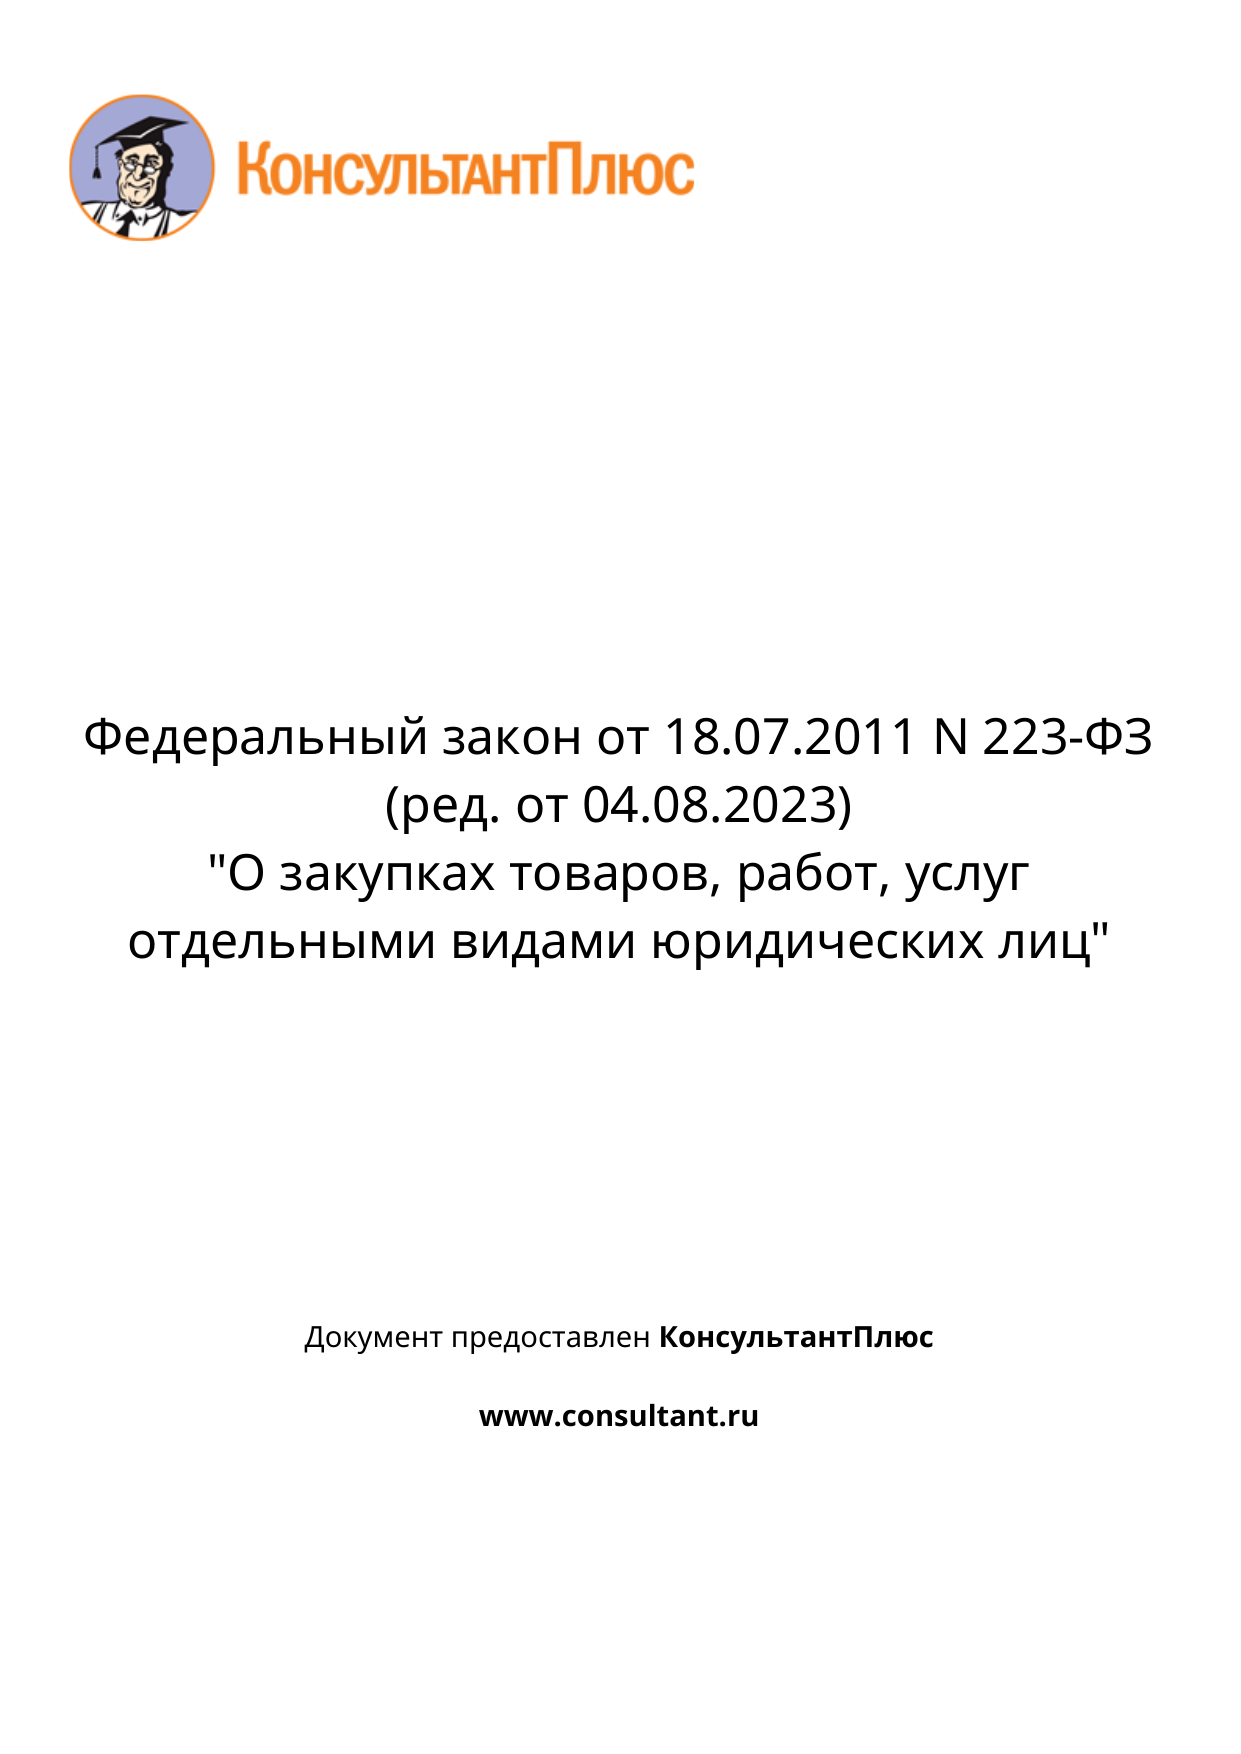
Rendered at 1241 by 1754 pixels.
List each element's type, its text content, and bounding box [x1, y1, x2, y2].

table_cell Документ предоставлен КонсультантПлюс www.consultant.ru [61, 1272, 1177, 1587]
table_cell Федеральный закон от 18.07.2011 N 223-ФЗ (ред. от 04.08.2023) "О закупках товаров, работ, услуг отдельными видами юридических лиц" [61, 403, 1177, 1272]
table_header [61, 88, 1177, 403]
picture [69, 93, 695, 243]
